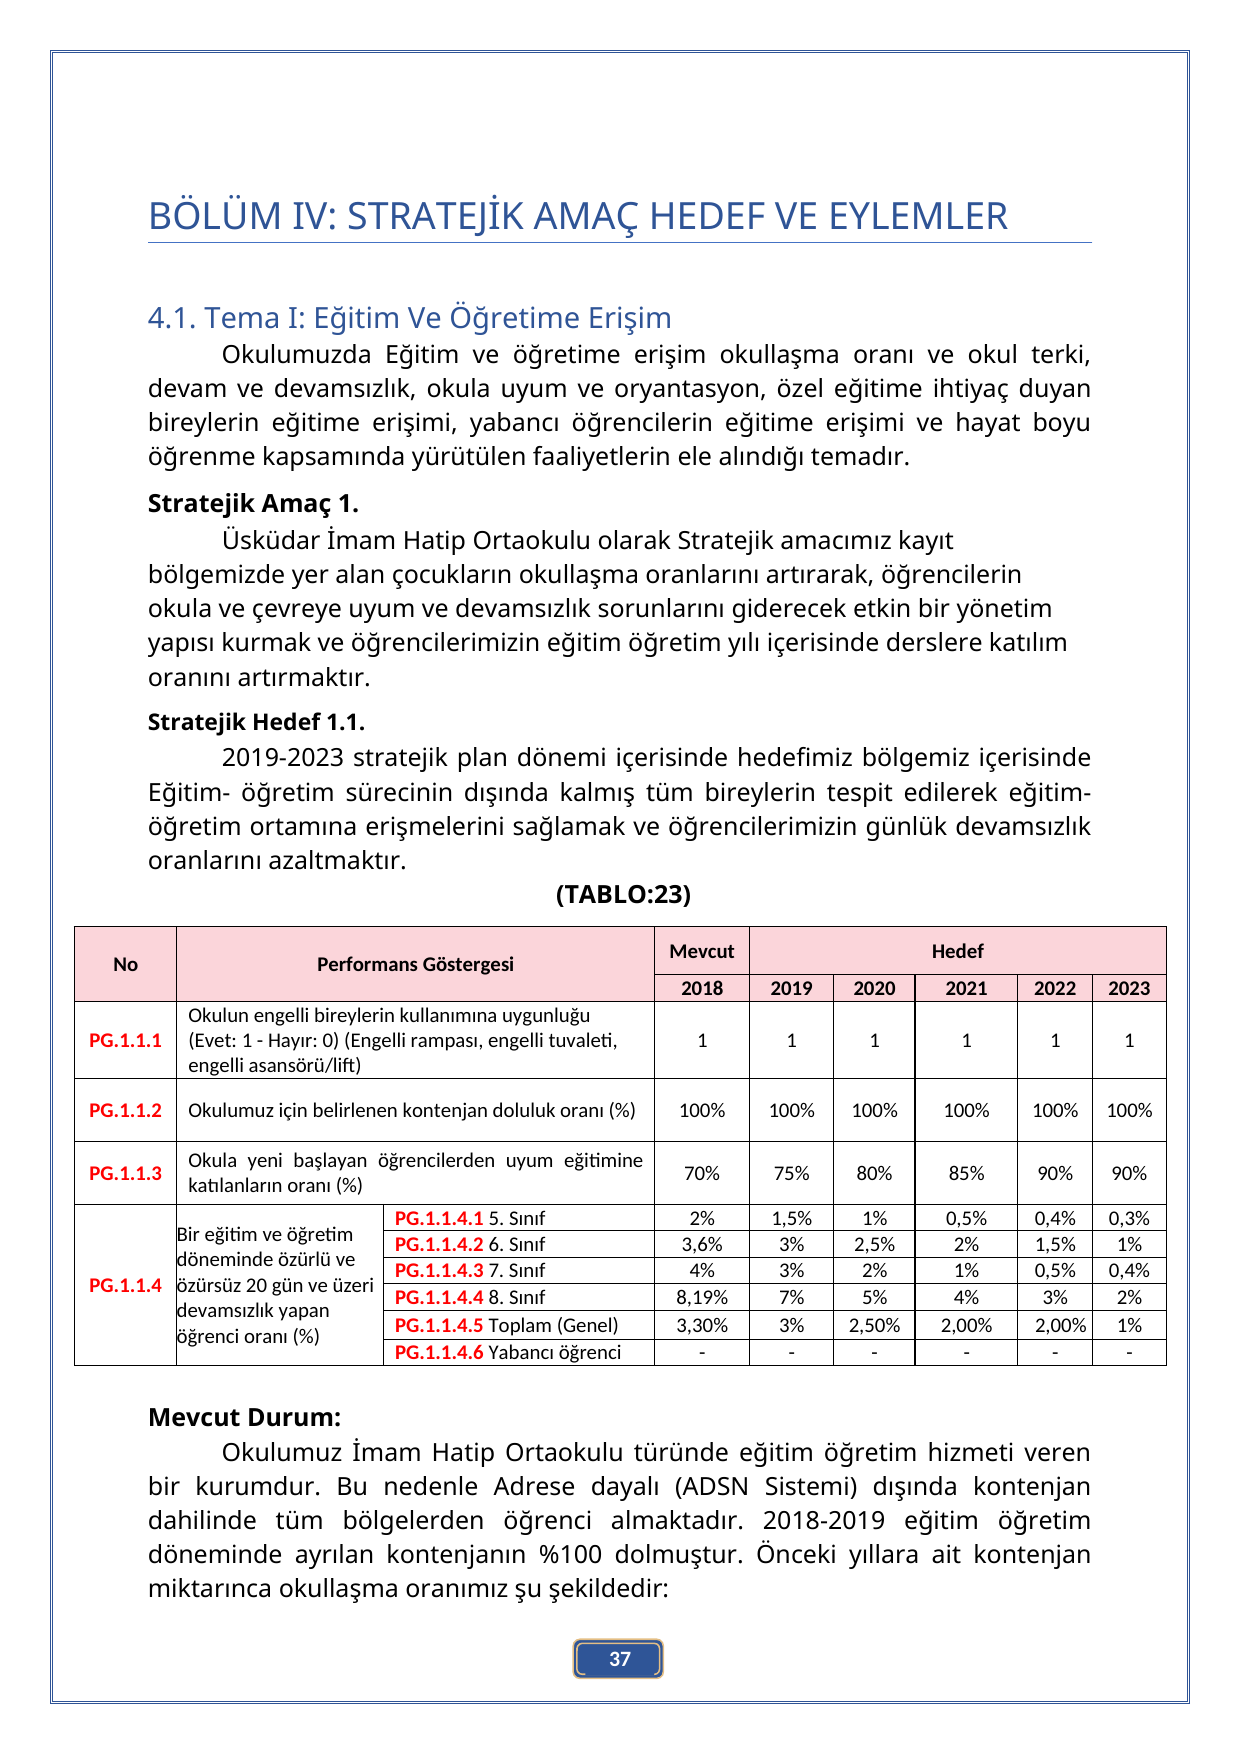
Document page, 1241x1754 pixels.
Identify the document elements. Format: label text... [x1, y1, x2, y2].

table_cell 3% [750, 1258, 833, 1283]
table_cell Okulun engelli bireylerin kullanımına uygunluğu (Evet: 1 - Hayır: 0) (Engelli rampası, engelli tuvaleti, engelli asansörü/lift) [177, 1002, 654, 1078]
table_cell PG.1.1.4.3 7. Sınıf [384, 1258, 654, 1283]
table_cell 1 [834, 1002, 914, 1078]
table_cell 100% [834, 1079, 914, 1141]
table_header Hedef [750, 927, 1166, 974]
table_cell - [655, 1340, 749, 1365]
table_cell 4% [916, 1284, 1017, 1309]
table_cell 75% [750, 1142, 833, 1204]
table_header Performans Göstergesi [177, 927, 654, 1001]
text Okulumuz İmam Hatip Ortaokulu türünde eğitim öğretim hizmeti veren bir kurumdur. Bu nedenle Adrese dayalı (ADSN Sistemi) dışında kontenjan dahilinde tüm bölgelerden öğrenci almaktadır. 2018-2019 eğitim öğretim döneminde ayrılan kontenjanın %100 dolmuştur. Önceki yıllara ait kontenjan miktarınca okullaşma oranımız şu şekildedir: [148, 1434, 1092, 1604]
table_cell 100% [1093, 1079, 1166, 1141]
table_cell 0,4% [1093, 1258, 1166, 1283]
table_cell 1 [1093, 1002, 1166, 1078]
table_cell PG.1.1.4 [75, 1205, 176, 1365]
table_cell 1 [655, 1002, 749, 1078]
table_cell 1,5% [750, 1205, 833, 1230]
table_cell 1% [1093, 1231, 1166, 1257]
table_cell 85% [916, 1142, 1017, 1204]
text (TABLO:23) [148, 876, 1092, 910]
table_cell 2,50% [834, 1311, 914, 1338]
table_cell 3% [1018, 1284, 1092, 1309]
table_cell 1,5% [1018, 1231, 1092, 1257]
table_cell 100% [1018, 1079, 1092, 1141]
text 2019-2023 stratejik plan dönemi içerisinde hedefimiz bölgemiz içerisinde Eğitim- öğretim sürecinin dışında kalmış tüm bireylerin tespit edilerek eğitim-öğretim ortamına erişmelerini sağlamak ve öğrencilerimizin günlük devamsızlık oranlarını azaltmaktır. [148, 740, 1092, 876]
table_cell 2% [916, 1231, 1017, 1257]
table_cell 1 [1018, 1002, 1092, 1078]
table_cell 0,5% [1018, 1258, 1092, 1283]
table_cell 3,30% [655, 1311, 749, 1338]
table_cell 5% [834, 1284, 914, 1309]
table_cell 2018 [655, 975, 749, 1001]
table_cell - [916, 1340, 1017, 1365]
table_cell 4% [655, 1258, 749, 1283]
subtitle Stratejik Hedef 1.1. [148, 706, 1092, 737]
table_cell 2% [655, 1205, 749, 1230]
table_cell PG.1.1.4.6 Yabancı öğrenci [384, 1340, 654, 1365]
table_cell 2,00% [1018, 1311, 1092, 1338]
table_cell 2023 [1093, 975, 1166, 1001]
table_cell PG.1.1.4.4 8. Sınıf [384, 1284, 654, 1309]
table_cell Bir eğitim ve öğretim döneminde özürlü ve özürsüz 20 gün ve üzeri devamsızlık yapan öğrenci oranı (%) [177, 1205, 383, 1365]
text Mevcut Durum: [148, 1400, 1092, 1434]
subtitle Stratejik Amaç 1. [148, 486, 1092, 519]
table_cell 2020 [834, 975, 914, 1001]
table_cell 2021 [916, 975, 1017, 1001]
table_cell 1% [1093, 1311, 1166, 1338]
table_cell 3,6% [655, 1231, 749, 1257]
table_cell PG.1.1.4.2 6. Sınıf [384, 1231, 654, 1257]
subtitle BÖLÜM IV: STRATEJİK AMAÇ HEDEF VE EYLEMLER [148, 189, 1092, 242]
text Okulumuzda Eğitim ve öğretime erişim okullaşma oranı ve okul terki, devam ve devamsızlık, okula uyum ve oryantasyon, özel eğitime ihtiyaç duyan bireylerin eğitime erişimi, yabancı öğrencilerin eğitime erişimi ve hayat boyu öğrenme kapsamında yürütülen faaliyetlerin ele alındığı temadır. [148, 337, 1092, 473]
subtitle 4.1. Tema I: Eğitim Ve Öğretime Erişim [148, 297, 1092, 337]
table_cell - [1093, 1340, 1166, 1365]
table_cell 2019 [750, 975, 833, 1001]
table_header Mevcut [655, 927, 749, 974]
table_cell 100% [750, 1079, 833, 1141]
table_cell 100% [916, 1079, 1017, 1141]
table_cell 2,5% [834, 1231, 914, 1257]
table_cell 90% [1093, 1142, 1166, 1204]
table_cell Okulumuz için belirlenen kontenjan doluluk oranı (%) [177, 1079, 654, 1141]
table_cell 2022 [1018, 975, 1092, 1001]
table_cell 3% [750, 1311, 833, 1338]
table_cell 1 [916, 1002, 1017, 1078]
table_cell 90% [1018, 1142, 1092, 1204]
table_cell 1% [916, 1258, 1017, 1283]
table_cell 100% [655, 1079, 749, 1141]
table_cell 2% [1093, 1284, 1166, 1309]
table_cell 70% [655, 1142, 749, 1204]
table_cell 80% [834, 1142, 914, 1204]
table_cell PG.1.1.3 [75, 1142, 176, 1204]
table_cell 0,4% [1018, 1205, 1092, 1230]
table_cell PG.1.1.2 [75, 1079, 176, 1141]
table_cell 7% [750, 1284, 833, 1309]
table_cell Okula yeni başlayan öğrencilerden uyum eğitimine katılanların oranı (%) [177, 1142, 654, 1204]
table_cell 2,00% [916, 1311, 1017, 1338]
table_cell 3% [750, 1231, 833, 1257]
table_cell PG.1.1.4.5 Toplam (Genel) [384, 1311, 654, 1338]
table_cell 8,19% [655, 1284, 749, 1309]
table_cell - [1018, 1340, 1092, 1365]
table_header No [75, 927, 176, 1001]
table_cell 2% [834, 1258, 914, 1283]
table_cell 0,3% [1093, 1205, 1166, 1230]
table_cell - [750, 1340, 833, 1365]
text Üsküdar İmam Hatip Ortaokulu olarak Stratejik amacımız kayıt bölgemizde yer alan çocukların okullaşma oranlarını artırarak, öğrencilerin okula ve çevreye uyum ve devamsızlık sorunlarını giderecek etkin bir yönetim yapısı kurmak ve öğrencilerimizin eğitim öğretim yılı içerisinde derslere katılım oranını artırmaktır. [148, 523, 1092, 693]
table_cell PG.1.1.4.1 5. Sınıf [384, 1205, 654, 1230]
table_cell - [834, 1340, 914, 1365]
table_cell 1% [834, 1205, 914, 1230]
table_cell 0,5% [916, 1205, 1017, 1230]
table_cell PG.1.1.1 [75, 1002, 176, 1078]
table_cell 1 [750, 1002, 833, 1078]
